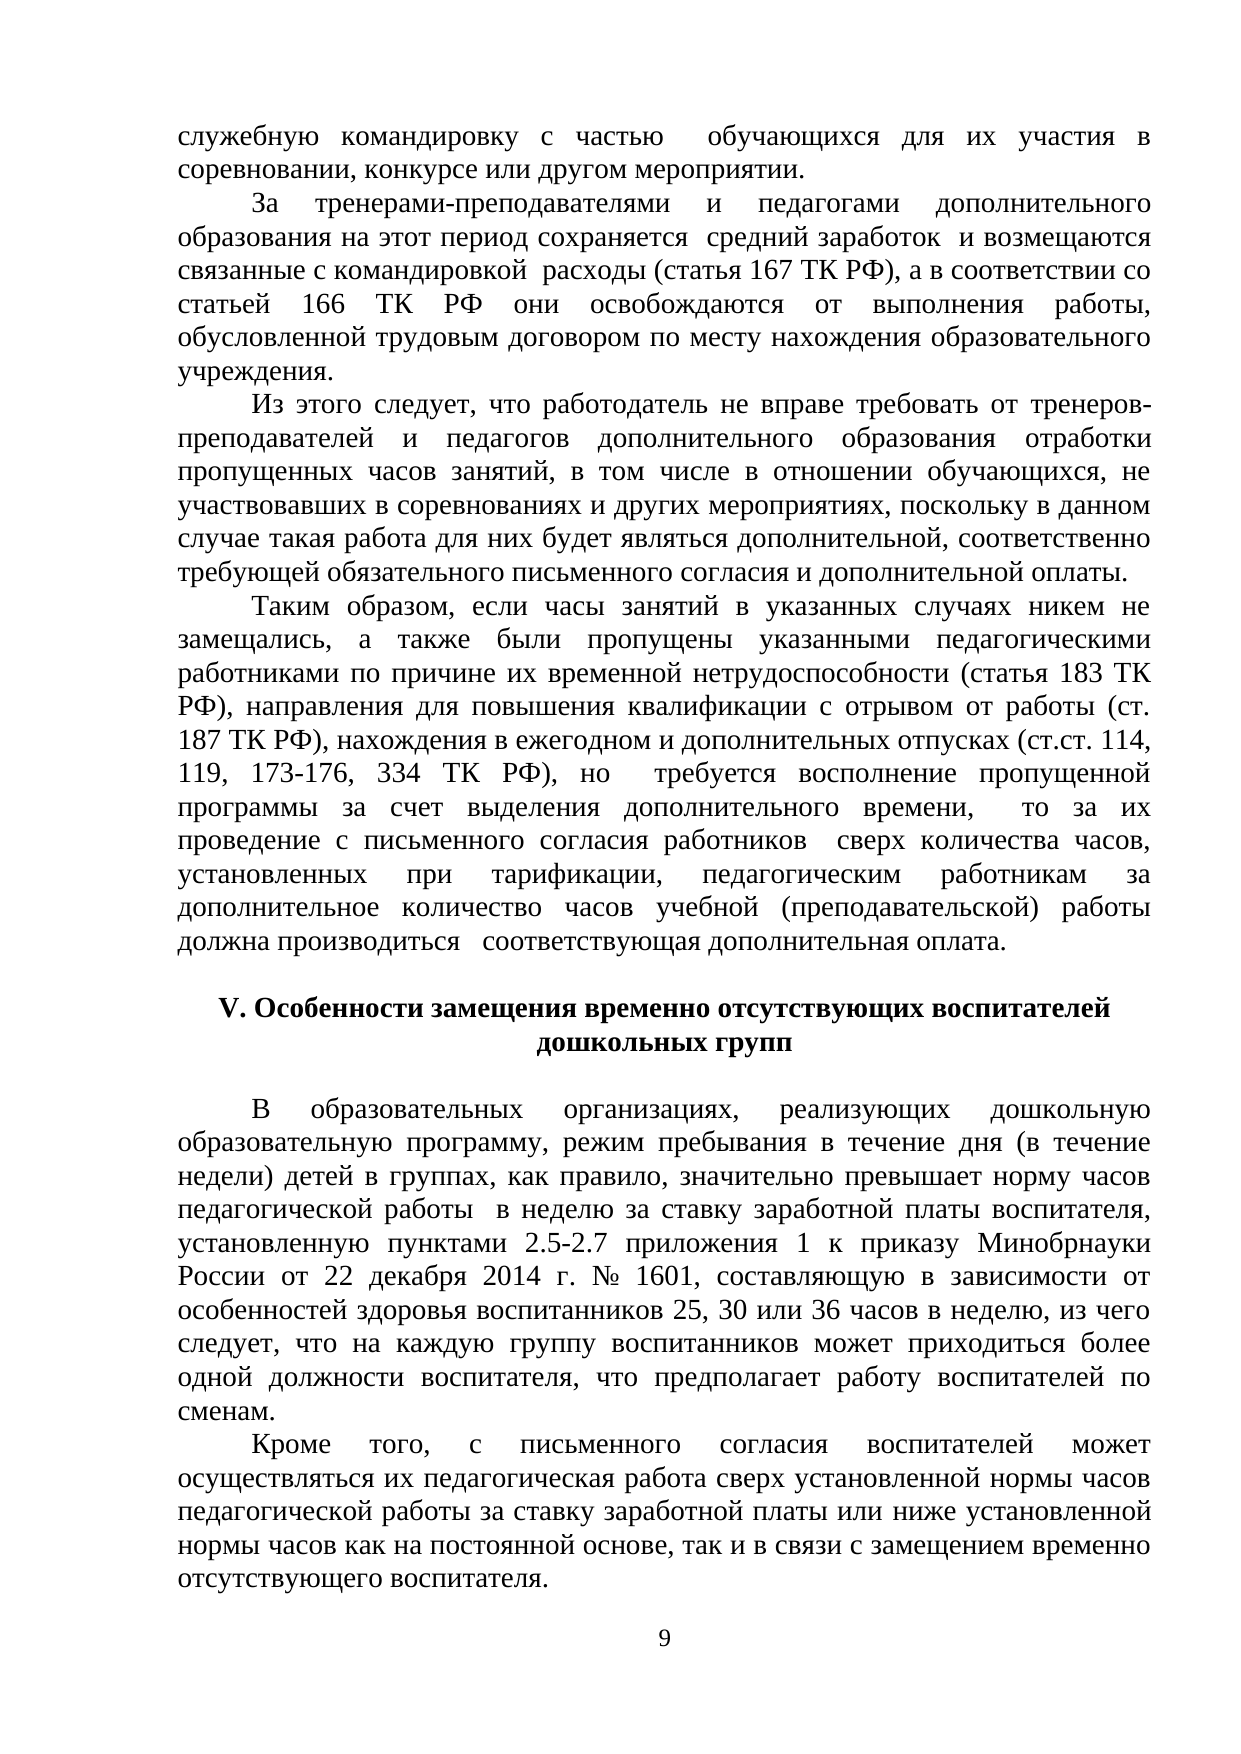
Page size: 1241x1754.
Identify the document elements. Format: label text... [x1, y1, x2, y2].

text Кроме того, с письменного согласия воспитателей может осуществляться их педагогическая работа сверх установленной нормы часов педагогической работы за ставку заработной платы или ниже установленной нормы часов как на постоянной основе, так и в связи с замещением временно отсутствующего воспитателя. [177, 1426, 1152, 1594]
text В образовательных организациях, реализующих дошкольную образовательную программу, режим пребывания в течение дня (в течение недели) детей в группах, как правило, значительно превышает норму часов педагогической работы в неделю за ставку заработной платы воспитателя, установленную пунктами 2.5-2.7 приложения 1 к приказу Минобрнауки России от 22 декабря 2014 г. № 1601, составляющую в зависимости от особенностей здоровья воспитанников 25, 30 или 36 часов в неделю, из чего следует, что на каждую группу воспитанников может приходиться более одной должности воспитателя, что предполагает работу воспитателей по сменам. [177, 1091, 1152, 1426]
text За тренерами-преподавателями и педагогами дополнительного образования на этот период сохраняется средний заработок и возмещаются связанные с командировкой расходы (статья 167 ТК РФ), а в соответствии со статьей 166 ТК РФ они освобождаются от выполнения работы, обусловленной трудовым договором по месту нахождения образовательного учреждения. [177, 185, 1152, 386]
text дошкольных групп [177, 1024, 1152, 1057]
text Из этого следует, что работодатель не вправе требовать от тренеров-преподавателей и педагогов дополнительного образования отработки пропущенных часов занятий, в том числе в отношении обучающихся, не участвовавших в соревнованиях и других мероприятиях, поскольку в данном случае такая работа для них будет являться дополнительной, соответственно требующей обязательного письменного согласия и дополнительной оплаты. [177, 386, 1152, 588]
text V. Особенности замещения временно отсутствующих воспитателей [177, 990, 1152, 1024]
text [177, 118, 1152, 185]
text Таким образом, если часы занятий в указанных случаях никем не замещались, а также были пропущены указанными педагогическими работниками по причине их временной нетрудоспособности (статья 183 ТК РФ), направления для повышения квалификации с отрывом от работы (ст. 187 ТК РФ), нахождения в ежегодном и дополнительных отпусках (ст.ст. 114, 119, 173-176, 334 ТК РФ), но требуется восполнение пропущенной программы за счет выделения дополнительного времени, то за их проведение с письменного согласия работников сверх количества часов, установленных при тарификации, педагогическим работникам за дополнительное количество часов учебной (преподавательской) работы должна производиться соответствующая дополнительная оплата. [177, 588, 1152, 957]
